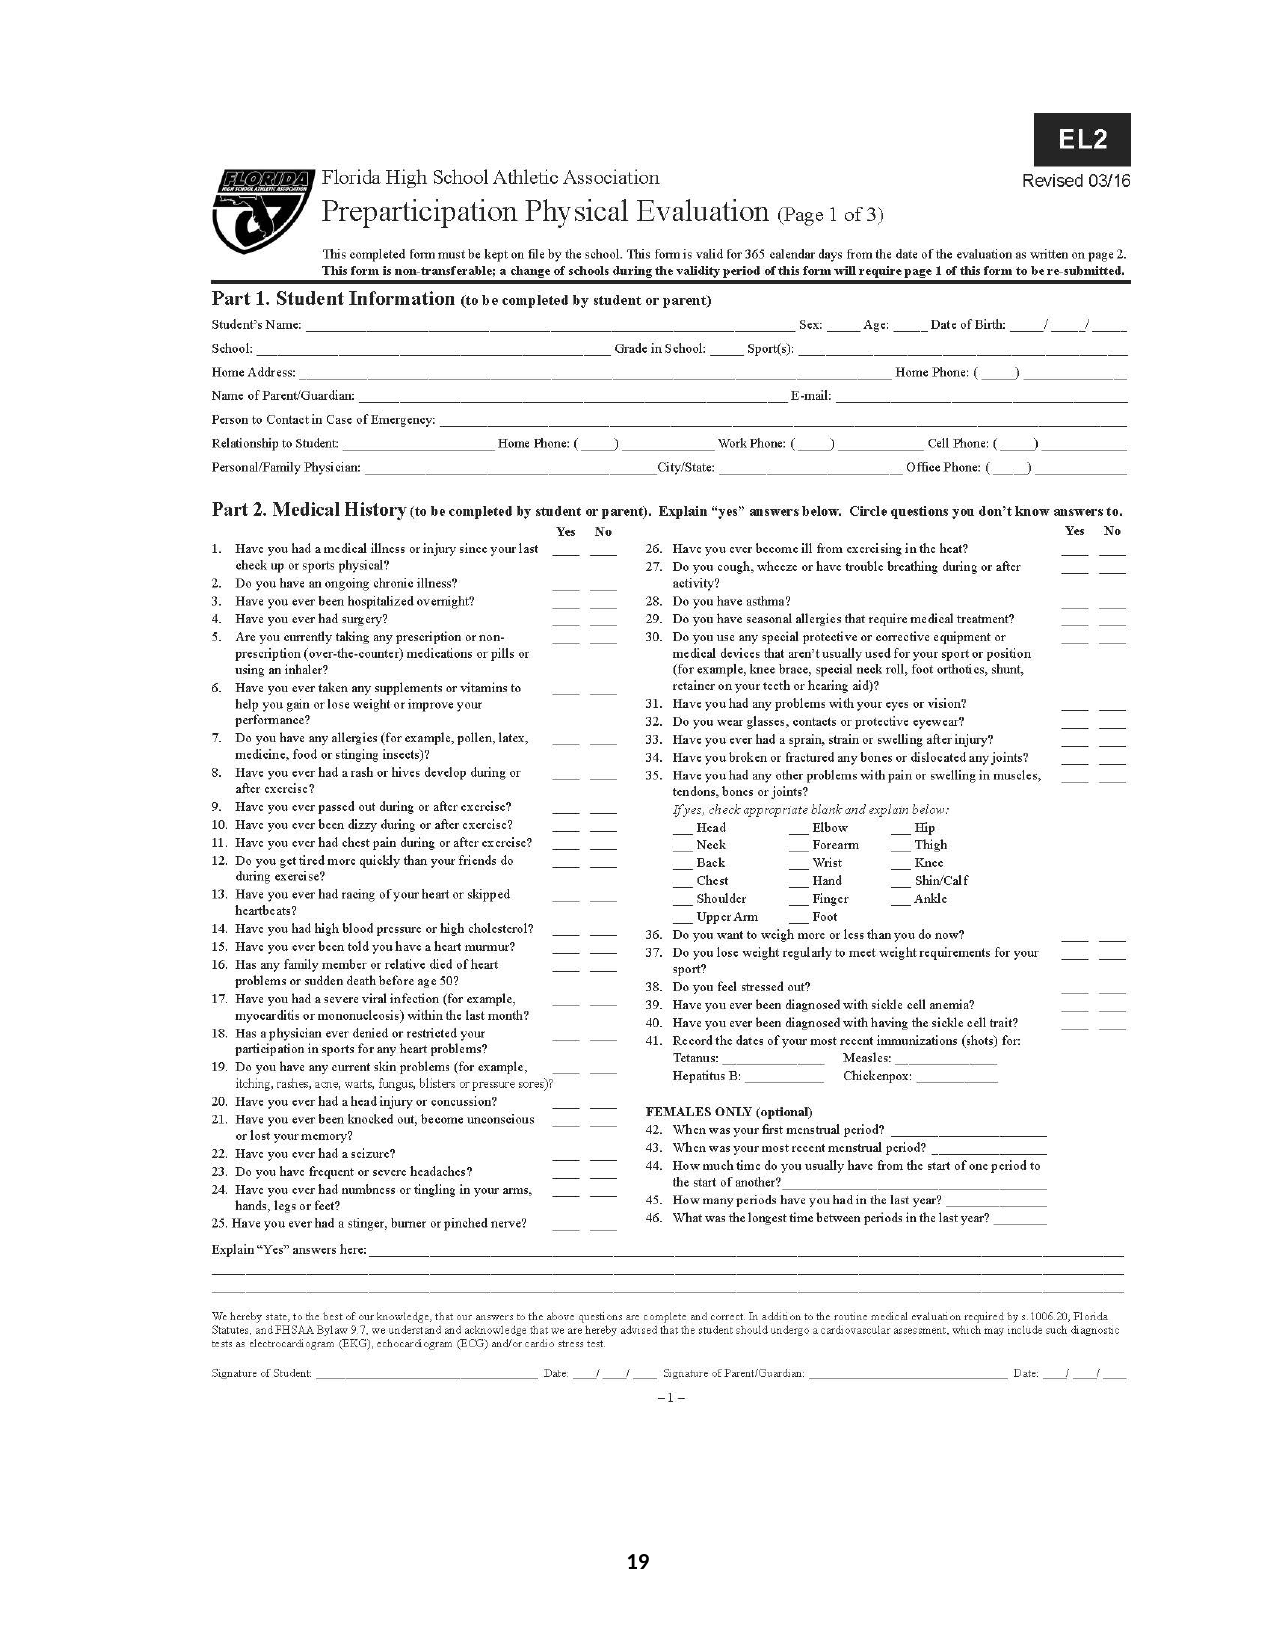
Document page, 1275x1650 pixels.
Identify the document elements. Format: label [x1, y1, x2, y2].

picture [150, 105, 1192, 1453]
